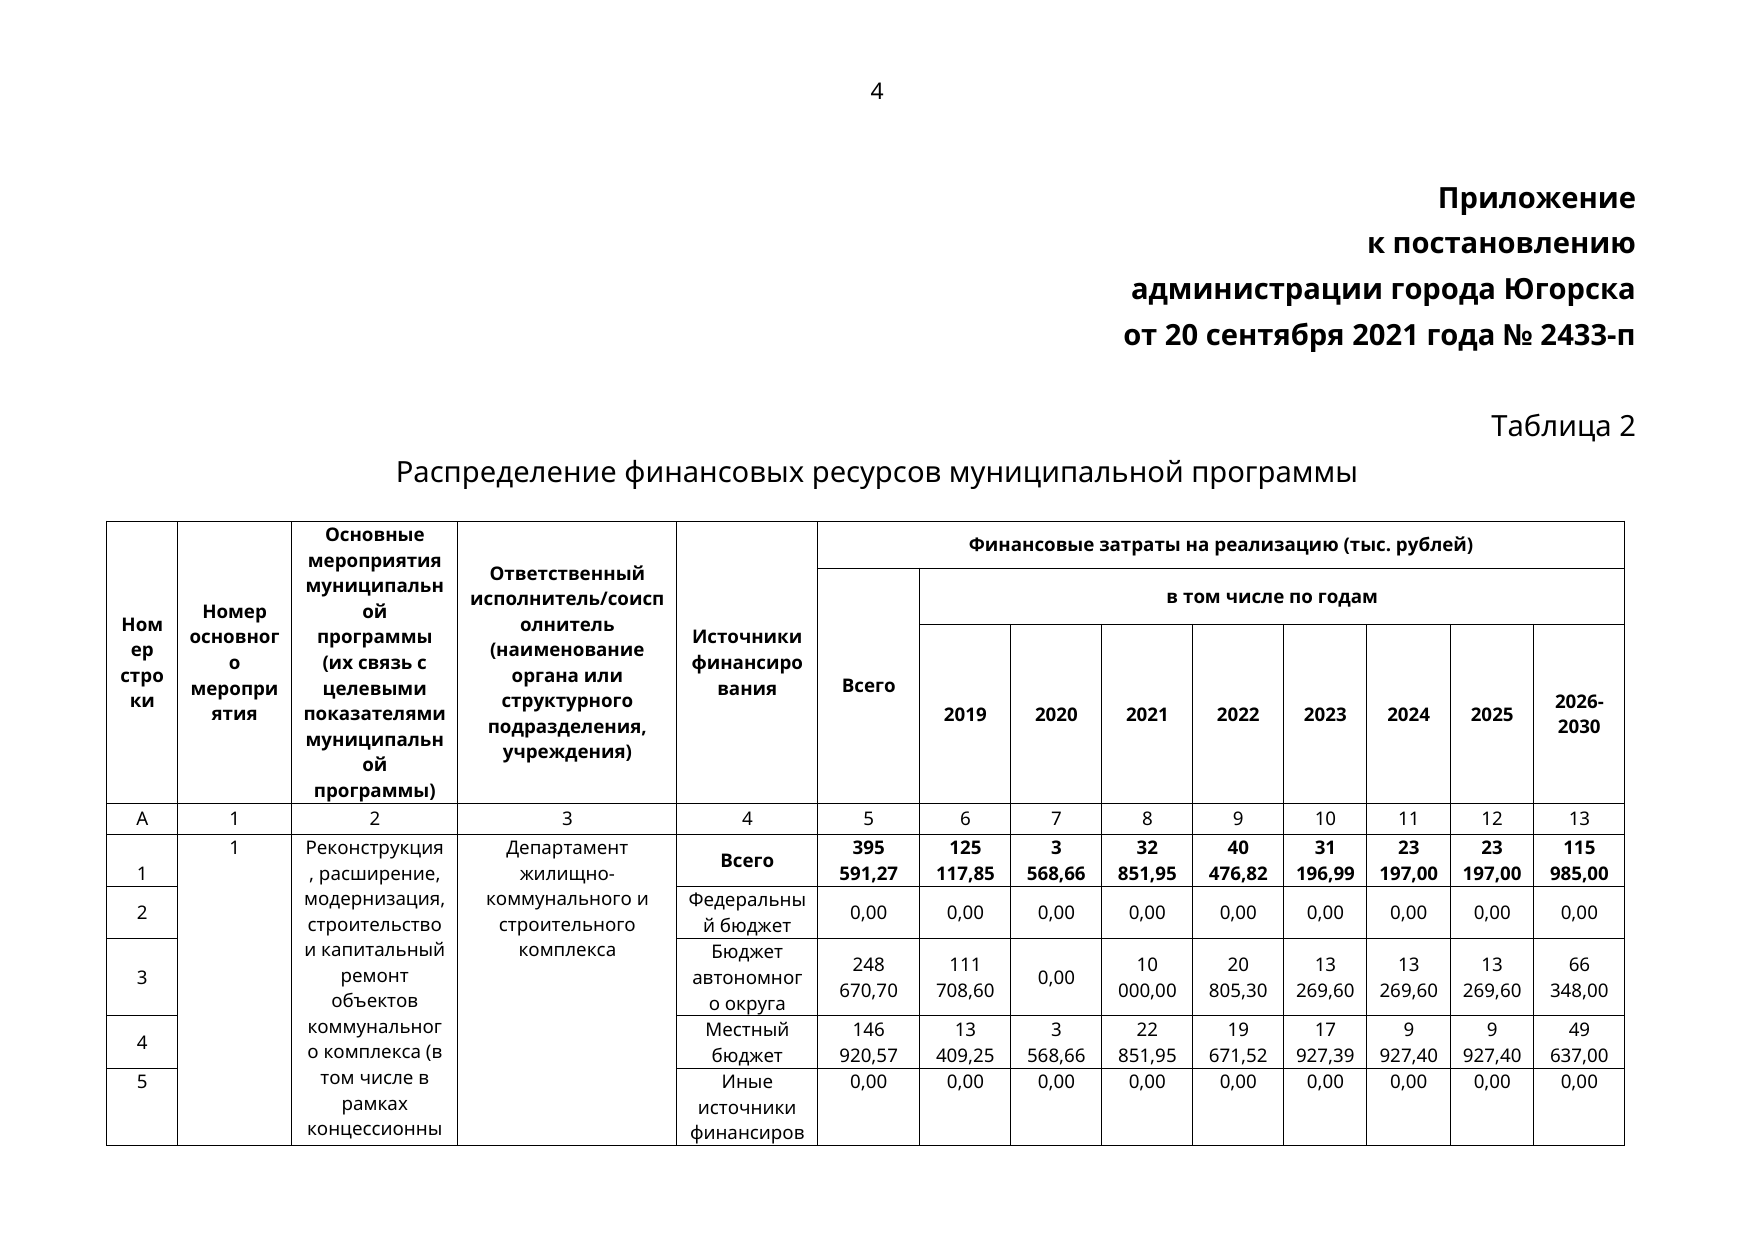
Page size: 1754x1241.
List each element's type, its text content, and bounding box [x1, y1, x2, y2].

table_cell 10 000,00 [1102, 939, 1192, 1015]
table_header Номер основного мероприятия [178, 522, 291, 802]
table_cell 2026-2030 [1534, 625, 1624, 802]
table_cell 2019 [920, 625, 1010, 802]
table_cell 2 [107, 887, 177, 938]
list Приложение [118, 177, 1636, 217]
table_cell 395 591,27 [818, 835, 919, 886]
table_cell 32 851,95 [1102, 835, 1192, 886]
table_cell 0,00 [920, 887, 1010, 938]
table_cell 66 348,00 [1534, 939, 1624, 1015]
table_cell 0,00 [1367, 887, 1450, 938]
table_cell 3 568,66 [1011, 835, 1101, 886]
table_cell 1 [107, 835, 177, 886]
table_cell 5 [107, 1069, 177, 1145]
table_cell 0,00 [1451, 1069, 1533, 1145]
table_cell 40 476,82 [1193, 835, 1283, 886]
table_cell 2023 [1284, 625, 1366, 802]
table_cell 19 671,52 [1193, 1016, 1283, 1067]
table_cell 111 708,60 [920, 939, 1010, 1015]
table_cell 0,00 [1451, 887, 1533, 938]
table_cell 4 [107, 1016, 177, 1067]
table_cell А [107, 804, 177, 834]
table_cell 3 [107, 939, 177, 1015]
table_cell 0,00 [1534, 887, 1624, 938]
table_cell в том числе по годам [920, 569, 1624, 624]
list от 20 сентября 2021 года № 2433-п [118, 314, 1636, 354]
table_cell 0,00 [1011, 939, 1101, 1015]
table_cell 146 920,57 [818, 1016, 919, 1067]
table_cell 12 [1451, 804, 1533, 834]
table_cell 0,00 [920, 1069, 1010, 1145]
table_cell 13 269,60 [1284, 939, 1366, 1015]
table_cell 2022 [1193, 625, 1283, 802]
table_cell 22 851,95 [1102, 1016, 1192, 1067]
table_cell 23 197,00 [1451, 835, 1533, 886]
table_cell 11 [1367, 804, 1450, 834]
table_cell 2020 [1011, 625, 1101, 802]
list Таблица 2 [118, 405, 1636, 445]
table_cell 9 [1193, 804, 1283, 834]
table_cell 13 409,25 [920, 1016, 1010, 1067]
table_cell 1 [178, 804, 291, 834]
list Распределение финансовых ресурсов муниципальной программы [118, 451, 1636, 491]
table_cell Федеральный бюджет [677, 887, 817, 938]
table_header Номер строки [107, 522, 177, 802]
table_cell 2024 [1367, 625, 1450, 802]
table_cell 125 117,85 [920, 835, 1010, 886]
table_cell Иные источники финансирования [677, 1069, 817, 1145]
table_header Ответственный исполнитель/соисполнитель (наименование органа или структурного подразделения, учреждения) [458, 522, 676, 802]
table_cell 2 [292, 804, 457, 834]
table_cell 20 805,30 [1193, 939, 1283, 1015]
table_cell Всего [818, 569, 919, 802]
table_cell 1 [178, 835, 291, 1145]
table_cell 9 927,40 [1367, 1016, 1450, 1067]
table_header Основные мероприятия муниципальной программы (их связь с целевыми показателями муниципальной программы) [292, 522, 457, 802]
table_cell Местный бюджет [677, 1016, 817, 1067]
table_cell 2021 [1102, 625, 1192, 802]
table_cell 3 [458, 804, 676, 834]
table_cell 10 [1284, 804, 1366, 834]
table_cell Реконструкция, расширение, модернизация, строительство и капитальный ремонт объектов коммунального комплекса (в том числе в рамках концессионных соглашений) (1) [292, 835, 457, 1145]
table_cell 248 670,70 [818, 939, 919, 1015]
table_cell 49 637,00 [1534, 1016, 1624, 1067]
table_cell 0,00 [1193, 1069, 1283, 1145]
table_cell 4 [677, 804, 817, 834]
table_cell 13 269,60 [1367, 939, 1450, 1015]
table_cell 23 197,00 [1367, 835, 1450, 886]
table_cell 13 269,60 [1451, 939, 1533, 1015]
table_cell 0,00 [1534, 1069, 1624, 1145]
table_cell 2025 [1451, 625, 1533, 802]
table_cell 0,00 [1367, 1069, 1450, 1145]
table_cell 0,00 [1284, 887, 1366, 938]
list к постановлению [118, 223, 1636, 262]
table_cell 0,00 [1284, 1069, 1366, 1145]
table_header Источники финансирования [677, 522, 817, 802]
table_cell 0,00 [1011, 1069, 1101, 1145]
table_cell Всего [677, 835, 817, 886]
table_cell 0,00 [1193, 887, 1283, 938]
table_header Финансовые затраты на реализацию (тыс. рублей) [818, 522, 1624, 567]
table_cell 0,00 [818, 887, 919, 938]
table_cell 31 196,99 [1284, 835, 1366, 886]
table_cell 8 [1102, 804, 1192, 834]
list администрации города Югорска [118, 268, 1636, 308]
table_cell 5 [818, 804, 919, 834]
table_cell Бюджет автономного округа [677, 939, 817, 1015]
table_cell 0,00 [1011, 887, 1101, 938]
table_cell 17 927,39 [1284, 1016, 1366, 1067]
table_cell 3 568,66 [1011, 1016, 1101, 1067]
table_cell 7 [1011, 804, 1101, 834]
table_cell 9 927,40 [1451, 1016, 1533, 1067]
table_cell 13 [1534, 804, 1624, 834]
table_cell 0,00 [1102, 1069, 1192, 1145]
table_cell 0,00 [818, 1069, 919, 1145]
table_cell 115 985,00 [1534, 835, 1624, 886]
table_cell Департамент жилищно-коммунального и строительного комплекса [458, 835, 676, 1145]
table_cell 6 [920, 804, 1010, 834]
table_cell 0,00 [1102, 887, 1192, 938]
